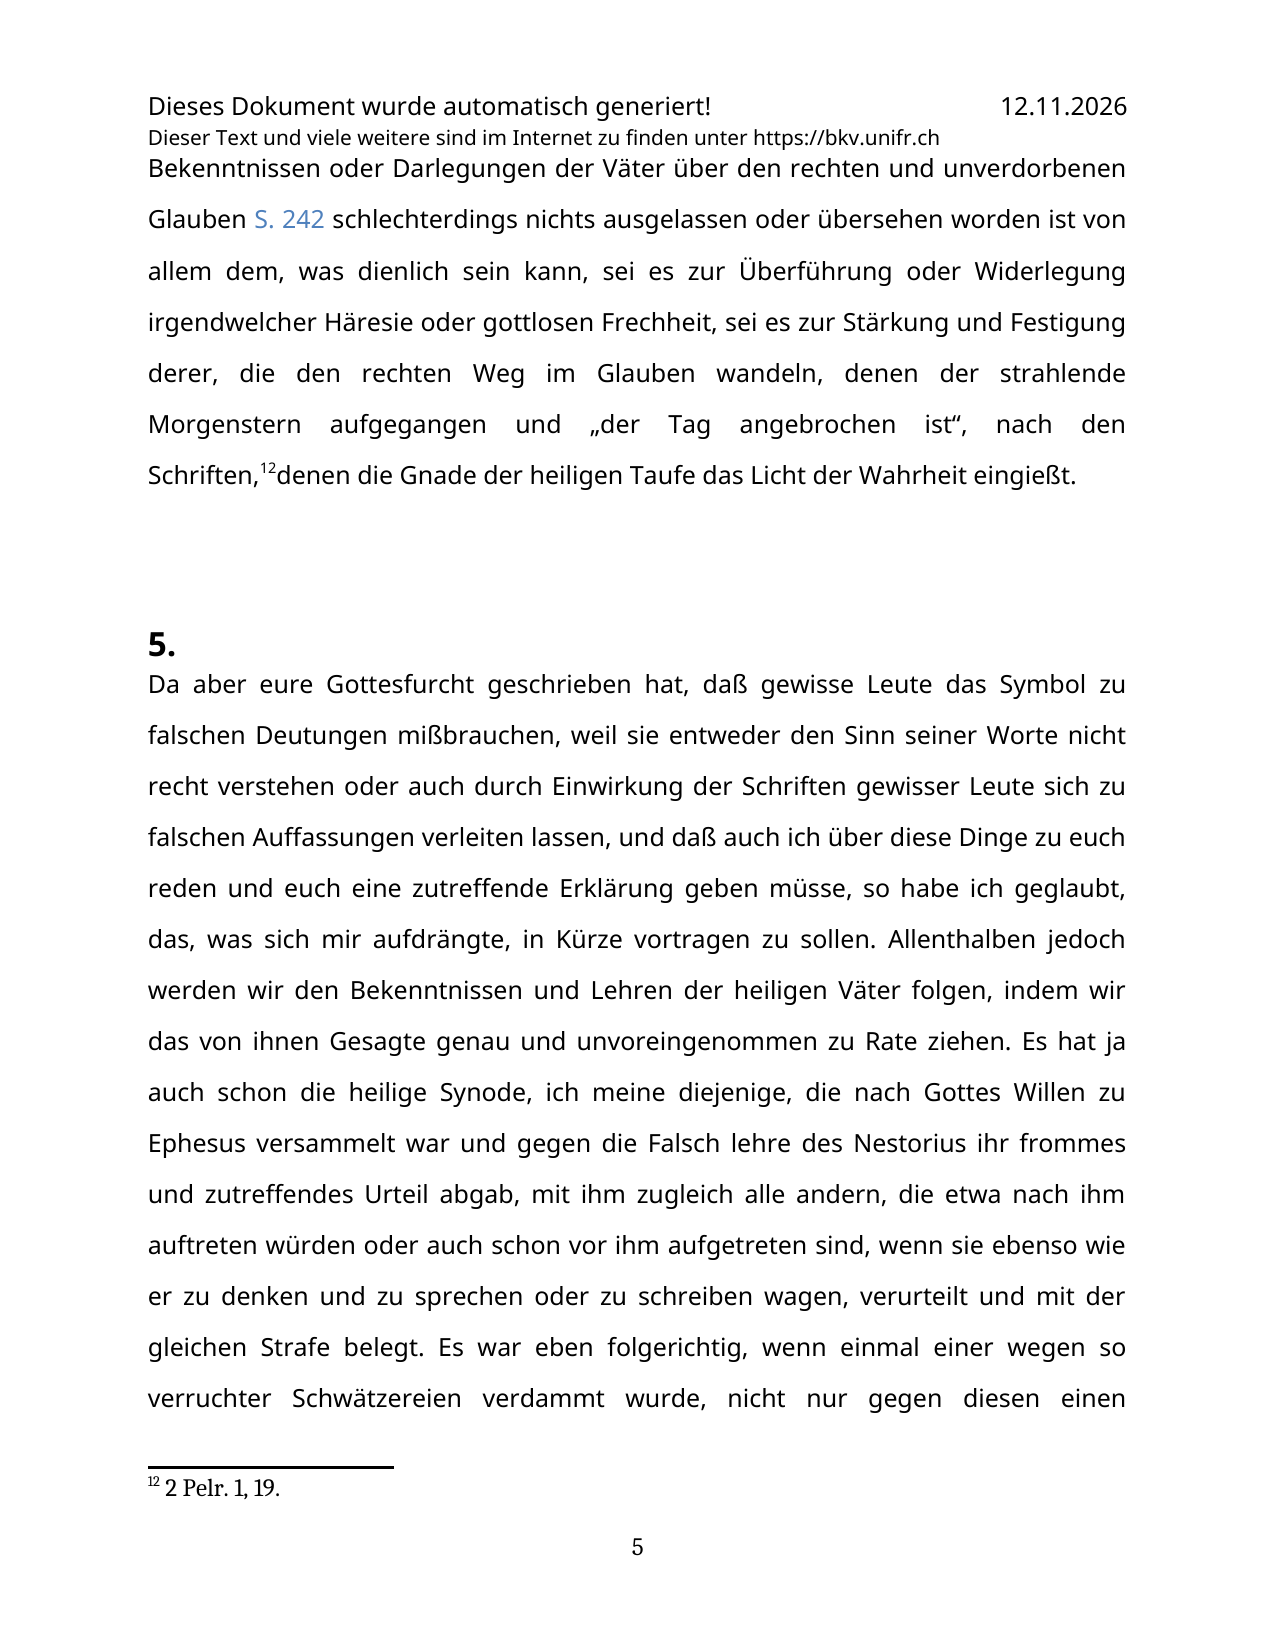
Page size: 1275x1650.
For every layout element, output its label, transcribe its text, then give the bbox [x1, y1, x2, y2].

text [148, 151, 1127, 491]
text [148, 666, 1127, 1415]
subtitle 5. [148, 621, 1127, 666]
